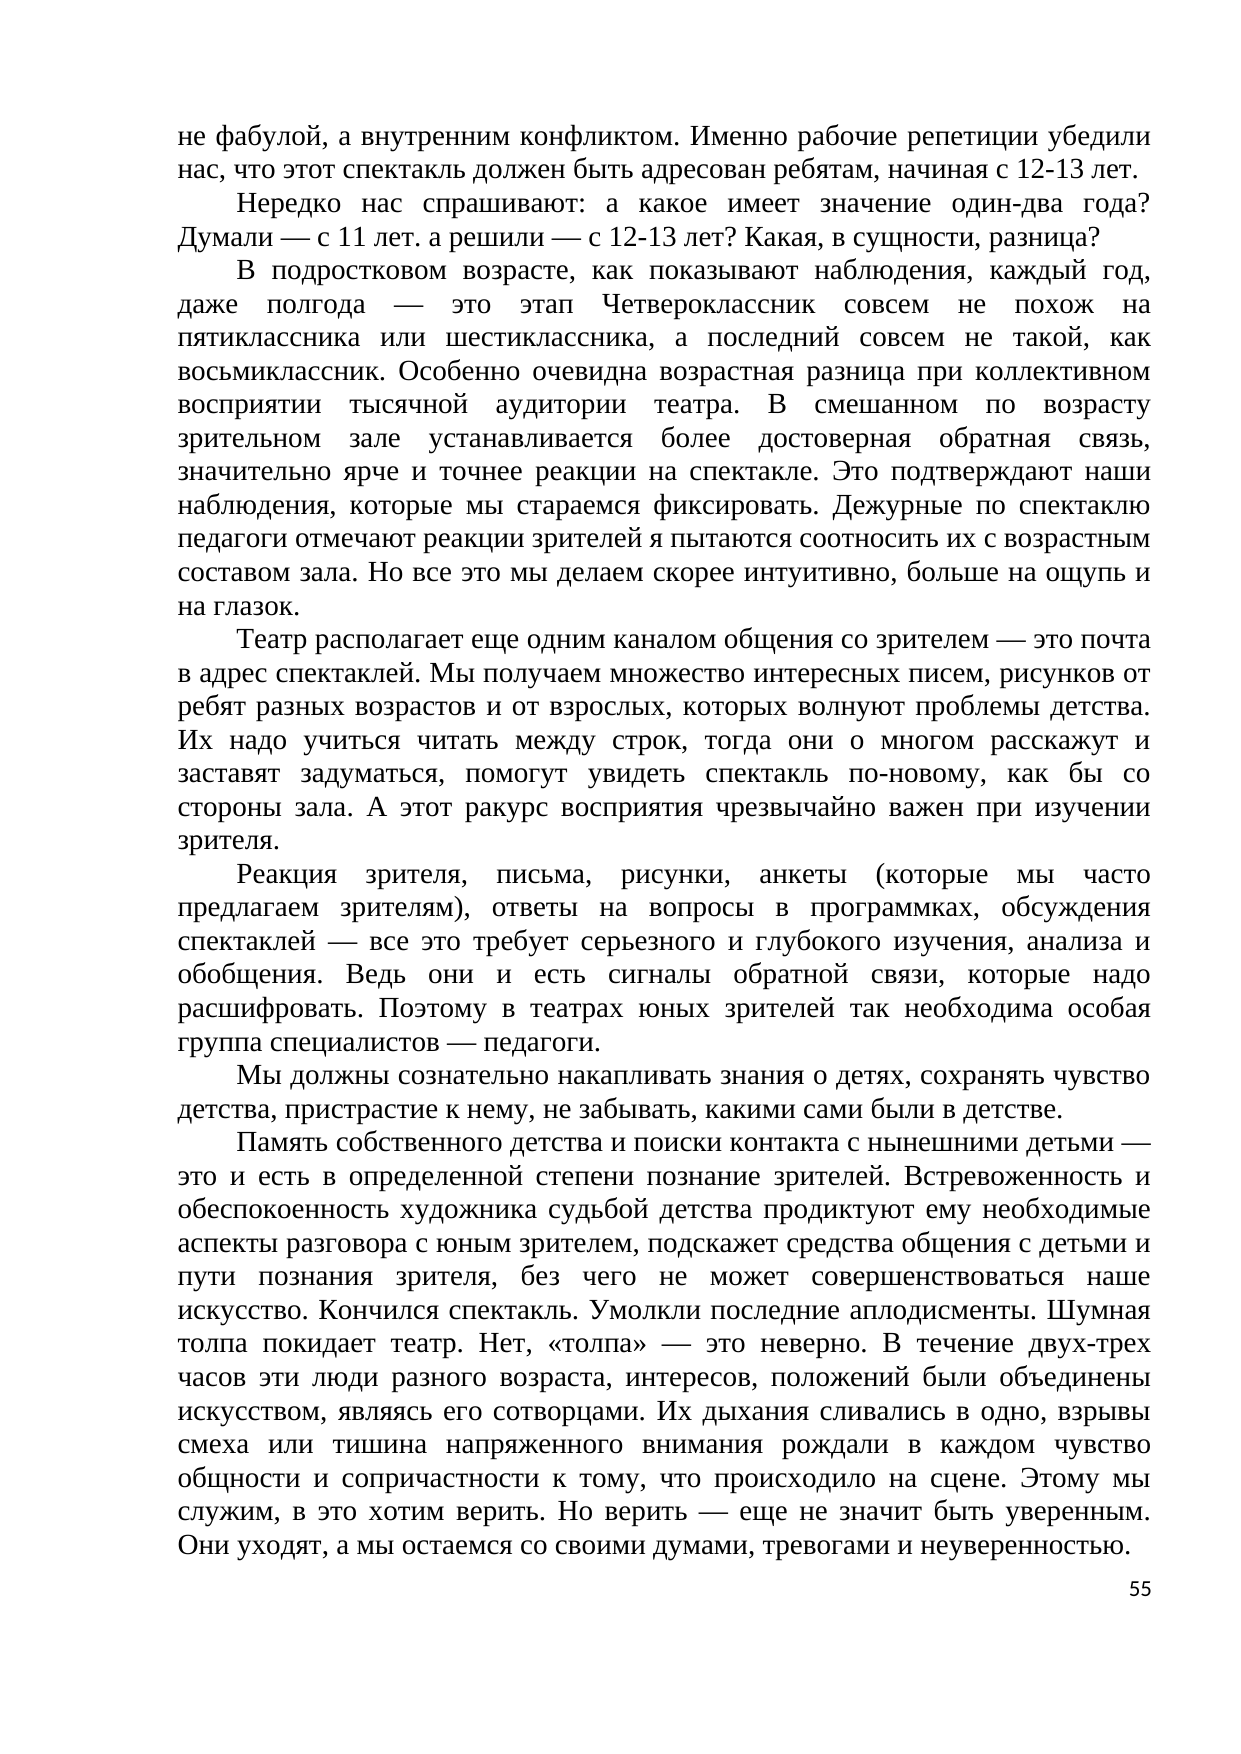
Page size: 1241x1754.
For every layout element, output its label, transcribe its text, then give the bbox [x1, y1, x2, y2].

text Нередко нас спрашивают: а какое имеет значение один-два года? Думали — с 11 лет. а решили — с 12-13 лет? Какая, в сущности, разница? [177, 185, 1152, 252]
text Театр располагает еще одним каналом общения со зрителем — это почта в адрес спектаклей. Мы получаем множество интересных писем, рисунков от ребят разных возрастов и от взрослых, которых волнуют проблемы детства. Их надо учиться читать между строк, тогда они о многом расскажут и заставят задуматься, помогут увидеть спектакль по-новому, как бы со стороны зала. А этот ракурс восприятия чрезвычайно важен при изучении зрителя. [177, 621, 1152, 856]
text Мы должны сознательно накапливать знания о детях, сохранять чувство детства, пристрастие к нему, не забывать, какими сами были в детстве. [177, 1057, 1152, 1124]
text Реакция зрителя, письма, рисунки, анкеты (которые мы часто предлагаем зрителям), ответы на вопросы в программках, обсуждения спектаклей — все это требует серьезного и глубокого изучения, анализа и обобщения. Ведь они и есть сигналы обратной связи, которые надо расшифровать. Поэтому в театрах юных зрителей так необходима особая группа специалистов — педагоги. [177, 856, 1152, 1057]
text Память собственного детства и поиски контакта с нынешними детьми — это и есть в определенной степени познание зрителей. Встревоженность и обеспокоенность художника судьбой детства продиктуют ему необходимые аспекты разговора с юным зрителем, подскажет средства общения с детьми и пути познания зрителя, без чего не может совершенствоваться наше искусство. Кончился спектакль. Умолкли последние аплодисменты. Шумная толпа покидает театр. Нет, «толпа» — это неверно. В течение двух-трех часов эти люди разного возраста, интересов, положений были объединены искусством, являясь его сотворцами. Их дыхания сливались в одно, взрывы смеха или тишина напряженного внимания рождали в каждом чувство общности и сопричастности к тому, что происходило на сцене. Этому мы служим, в это хотим верить. Но верить — еще не значит быть уверенным. Они уходят, а мы остаемся со своими думами, тревогами и неуверенностью. [177, 1124, 1152, 1560]
text В подростковом возрасте, как показывают наблюдения, каждый год, даже полгода — это этап Четвероклассник совсем не похож на пятиклассника или шестиклассника, а последний совсем не такой, как восьмиклассник. Особенно очевидна возрастная разница при коллективном восприятии тысячной аудитории театра. В смешанном по возрасту зрительном зале устанавливается более достоверная обратная связь, значительно ярче и точнее реакции на спектакле. Это подтверждают наши наблюдения, которые мы стараемся фиксировать. Дежурные по спектаклю педагоги отмечают реакции зрителей я пытаются соотносить их с возрастным составом зала. Но все это мы делаем скорее интуитивно, больше на ощупь и на глазок. [177, 252, 1152, 621]
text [177, 118, 1152, 185]
